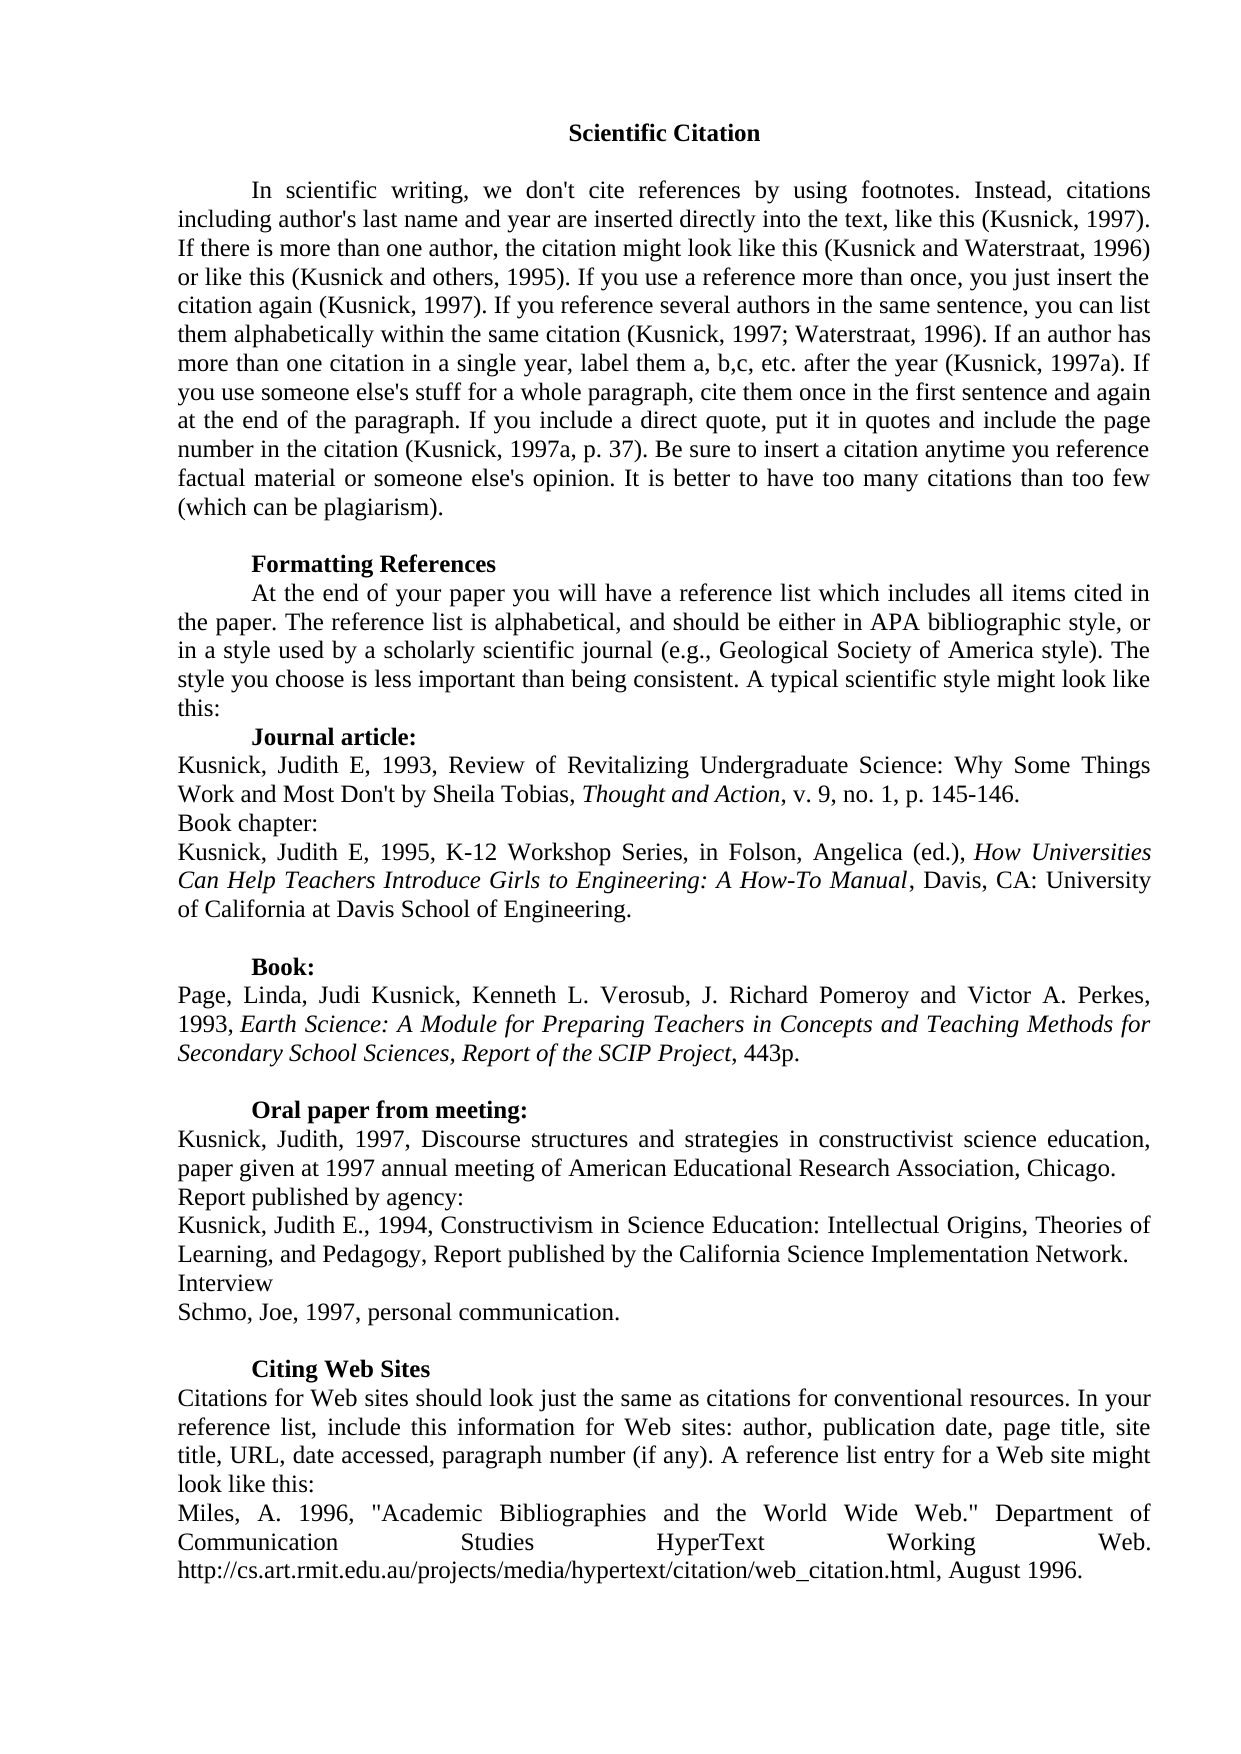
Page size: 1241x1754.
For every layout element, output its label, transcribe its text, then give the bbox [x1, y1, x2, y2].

text Book chapter: [177, 808, 1152, 837]
text Kusnick, Judith, 1997, Discourse structures and strategies in constructivist science education, paper given at 1997 annual meeting of American Educational Research Association, Chicago. [177, 1124, 1152, 1182]
text Citations for Web sites should look just the same as citations for conventional resources. In your reference list, include this information for Web sites: author, publication date, page title, site title, URL, date accessed, paragraph number (if any). A reference list entry for a Web site might look like this: [177, 1383, 1152, 1498]
text Kusnick, Judith E, 1993, Review of Revitalizing Undergraduate Science: Why Some Things Work and Most Don't by Sheila Tobias, Thought and Action, v. 9, no. 1, p. 145-146. [177, 751, 1152, 808]
text Oral paper from meeting: [177, 1096, 1152, 1124]
text Miles, A. 1996, "Academic Bibliographies and the World Wide Web." Department of Communication Studies HyperText Working Web. http://cs.art.rmit.edu.au/projects/media/hypertext/citation/web_citation.html, August 1996. [177, 1498, 1152, 1584]
text Kusnick, Judith E., 1994, Constructivism in Science Education: Intellectual Origins, Theories of Learning, and Pedagogy, Report published by the California Science Implementation Network. [177, 1211, 1152, 1268]
text Report published by agency: [177, 1182, 1152, 1211]
text Book: [177, 952, 1152, 981]
text At the end of your paper you will have a reference list which includes all items cited in the paper. The reference list is alphabetical, and should be either in APA bibliographic style, or in a style used by a scholarly scientific journal (e.g., Geological Society of America style). The style you choose is less important than being consistent. A typical scientific style might look like this: [177, 578, 1152, 722]
text Scientific Citation [177, 118, 1152, 147]
text Formatting References [177, 549, 1152, 578]
text Page, Linda, Judi Kusnick, Kenneth L. Verosub, J. Richard Pomeroy and Victor A. Perkes, 1993, Earth Science: A Module for Preparing Teachers in Concepts and Teaching Methods for Secondary School Sciences, Report of the SCIP Project, 443p. [177, 981, 1152, 1067]
text Interview [177, 1268, 1152, 1297]
text Citing Web Sites [177, 1354, 1152, 1383]
text In scientific writing, we don't cite references by using footnotes. Instead, citations including author's last name and year are inserted directly into the text, like this (Kusnick, 1997). If there is more than one author, the citation might look like this (Kusnick and Waterstraat, 1996) or like this (Kusnick and others, 1995). If you use a reference more than once, you just insert the citation again (Kusnick, 1997). If you reference several authors in the same sentence, you can list them alphabetically within the same citation (Kusnick, 1997; Waterstraat, 1996). If an author has more than one citation in a single year, label them a, b,c, etc. after the year (Kusnick, 1997a). If you use someone else's stuff for a whole paragraph, cite them once in the first sentence and again at the end of the paragraph. If you include a direct quote, put it in quotes and include the page number in the citation (Kusnick, 1997a, p. 37). Be sure to insert a citation anytime you reference factual material or someone else's opinion. It is better to have too many citations than too few (which can be plagiarism). [177, 176, 1152, 521]
text Journal article: [177, 722, 1152, 751]
text Kusnick, Judith E, 1995, K-12 Workshop Series, in Folson, Angelica (ed.), How Universities Can Help Teachers Introduce Girls to Engineering: A How-To Manual, Davis, CA: University of California at Davis School of Engineering. [177, 837, 1152, 923]
text Schmo, Joe, 1997, personal communication. [177, 1297, 1152, 1326]
